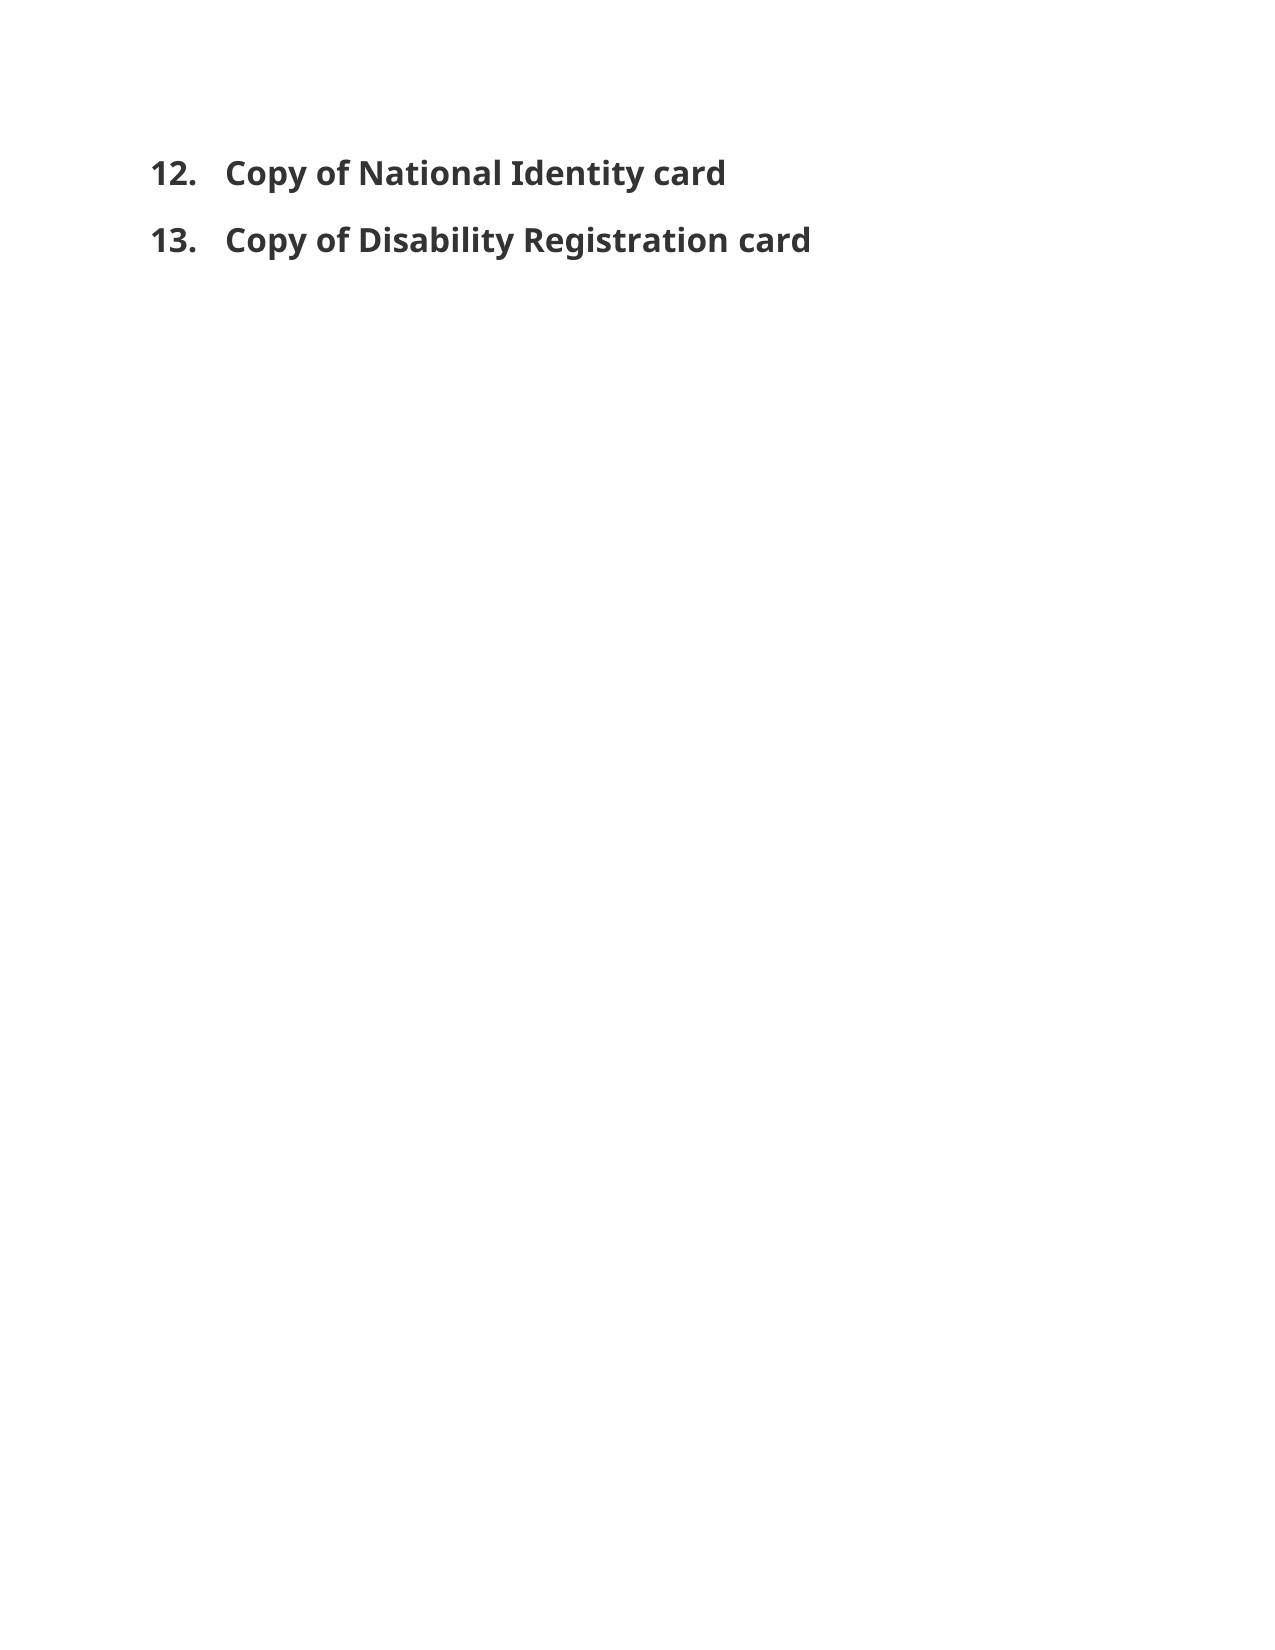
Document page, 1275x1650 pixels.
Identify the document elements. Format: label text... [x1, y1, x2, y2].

list Copy of National Identity card [150, 150, 1164, 195]
list Copy of Disability Registration card [150, 216, 1164, 262]
